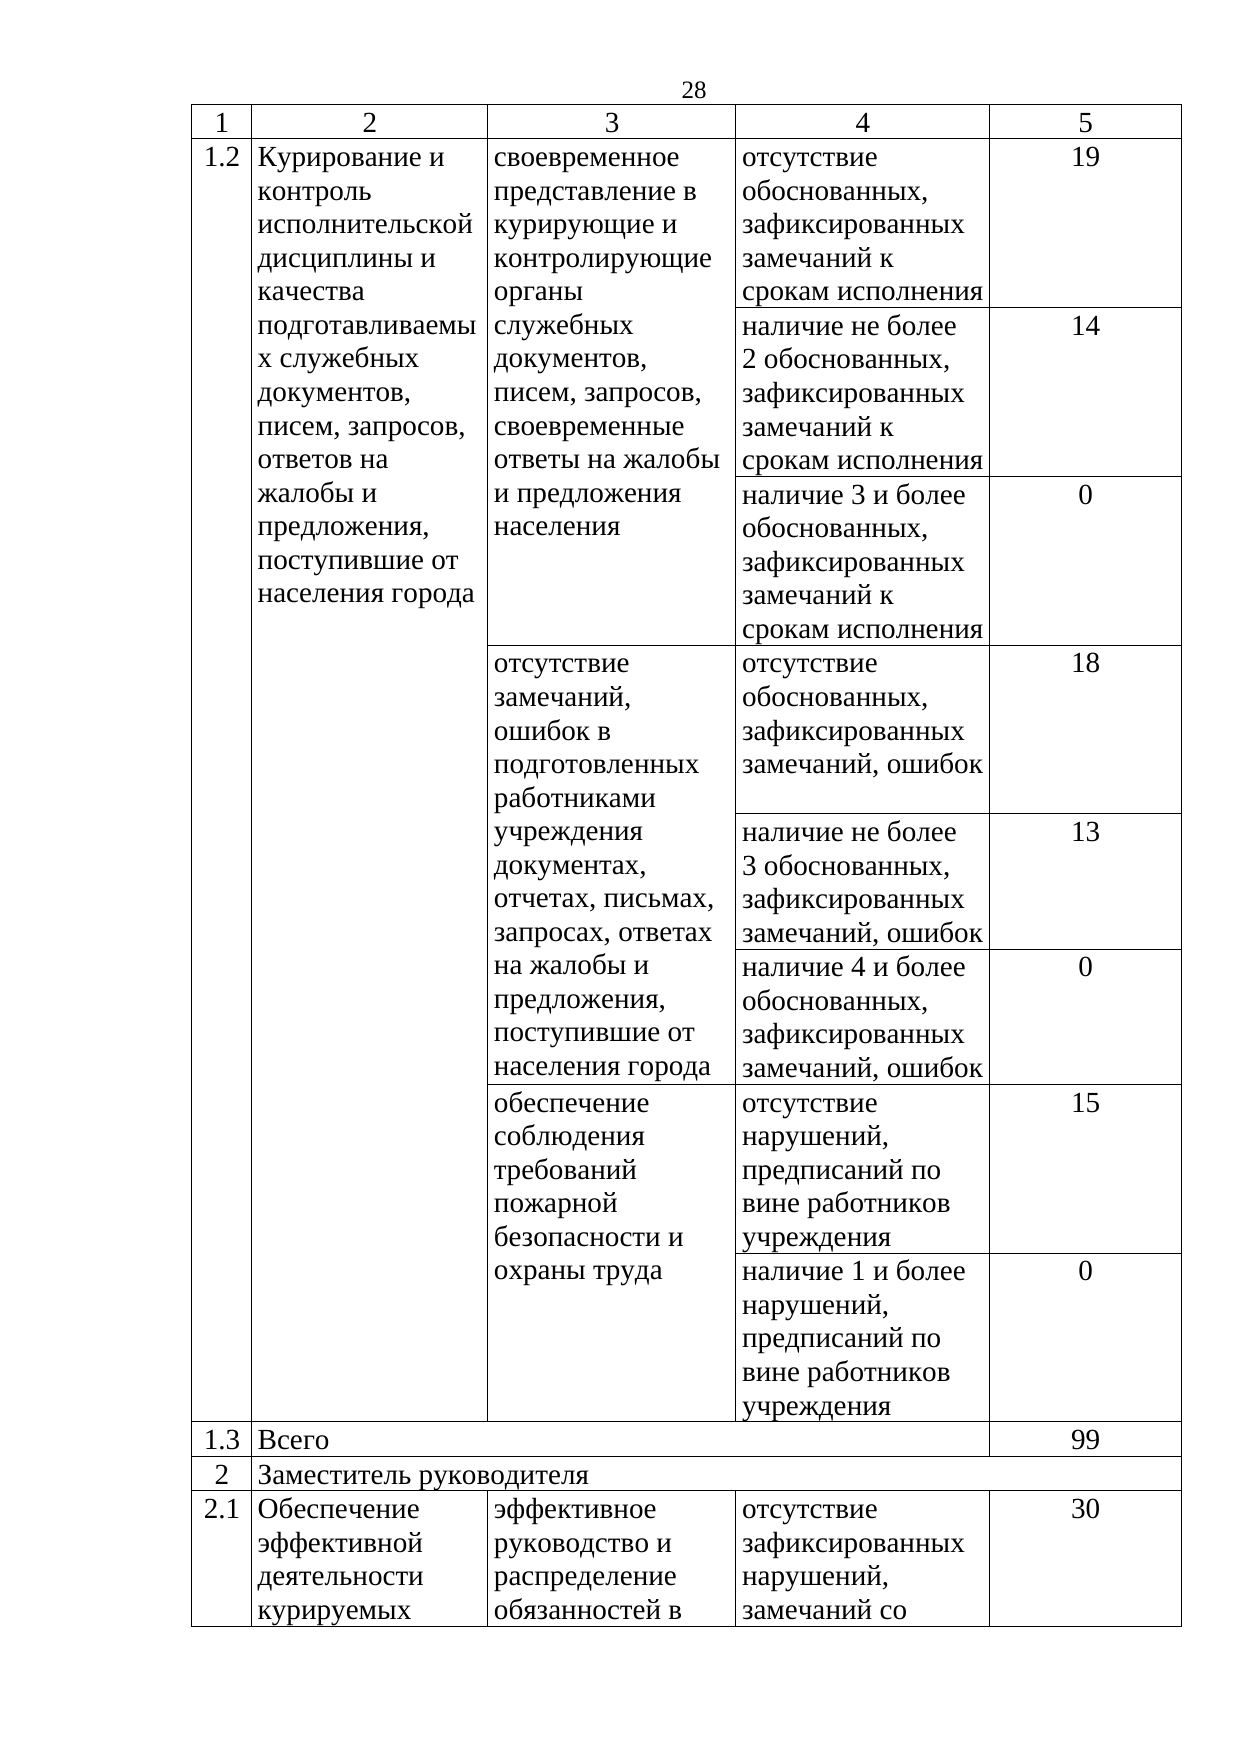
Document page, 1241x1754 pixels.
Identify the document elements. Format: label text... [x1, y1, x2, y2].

table_header 3 [488, 105, 735, 138]
table_header 1 [192, 105, 251, 138]
table_cell наличие не более 2 обоснованных, зафиксированных замечаний к срокам исполнения [736, 308, 989, 476]
table_cell своевременное представление в курирующие и контролирующие органы служебных документов, писем, запросов, своевременные ответы на жалобы и предложения населения [488, 139, 735, 644]
table_cell отсутствие обоснованных, зафиксированных замечаний к срокам исполнения [736, 139, 989, 307]
table_cell 1.2 [192, 139, 251, 1421]
table_cell 99 [990, 1422, 1181, 1456]
table_header 4 [736, 105, 989, 138]
table_cell 15 [990, 1085, 1181, 1252]
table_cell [736, 1491, 989, 1626]
table_cell наличие 1 и более нарушений, предписаний по вине работников учреждения [736, 1254, 989, 1421]
table_cell 2.1 [192, 1491, 251, 1626]
table_cell 0 [990, 950, 1181, 1084]
table_cell 2 [192, 1457, 251, 1490]
table_header 5 [990, 105, 1181, 138]
table_cell отсутствие нарушений, предписаний по вине работников учреждения [736, 1085, 989, 1252]
table_cell 18 [990, 646, 1181, 813]
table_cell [252, 1491, 487, 1626]
table_cell 14 [990, 308, 1181, 476]
table_cell Заместитель руководителя [252, 1457, 1181, 1490]
table_cell 0 [990, 477, 1181, 644]
table_cell наличие не более 3 обоснованных, зафиксированных замечаний, ошибок [736, 814, 989, 948]
table_cell 30 [990, 1491, 1181, 1626]
table_cell обеспечение соблюдения требований пожарной безопасности и охраны труда [488, 1085, 735, 1421]
table_cell 13 [990, 814, 1181, 948]
table_header 2 [252, 105, 487, 138]
table_cell Всего [252, 1422, 989, 1456]
table_cell Курирование и контроль исполнительской дисциплины и качества подготавливаемых служебных документов, писем, запросов, ответов на жалобы и предложения, поступившие от населения города [252, 139, 487, 1421]
table_cell 1.3 [192, 1422, 251, 1456]
table_cell отсутствие замечаний, ошибок в подготовленных работниками учреждения документах, отчетах, письмах, запросах, ответах на жалобы и предложения, поступившие от населения города [488, 646, 735, 1084]
table_cell 0 [990, 1254, 1181, 1421]
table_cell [488, 1491, 735, 1626]
table_cell отсутствие обоснованных, зафиксированных замечаний, ошибок [736, 646, 989, 813]
table_cell 19 [990, 139, 1181, 307]
table_cell наличие 3 и более обоснованных, зафиксированных замечаний к срокам исполнения [736, 477, 989, 644]
table_cell наличие 4 и более обоснованных, зафиксированных замечаний, ошибок [736, 950, 989, 1084]
